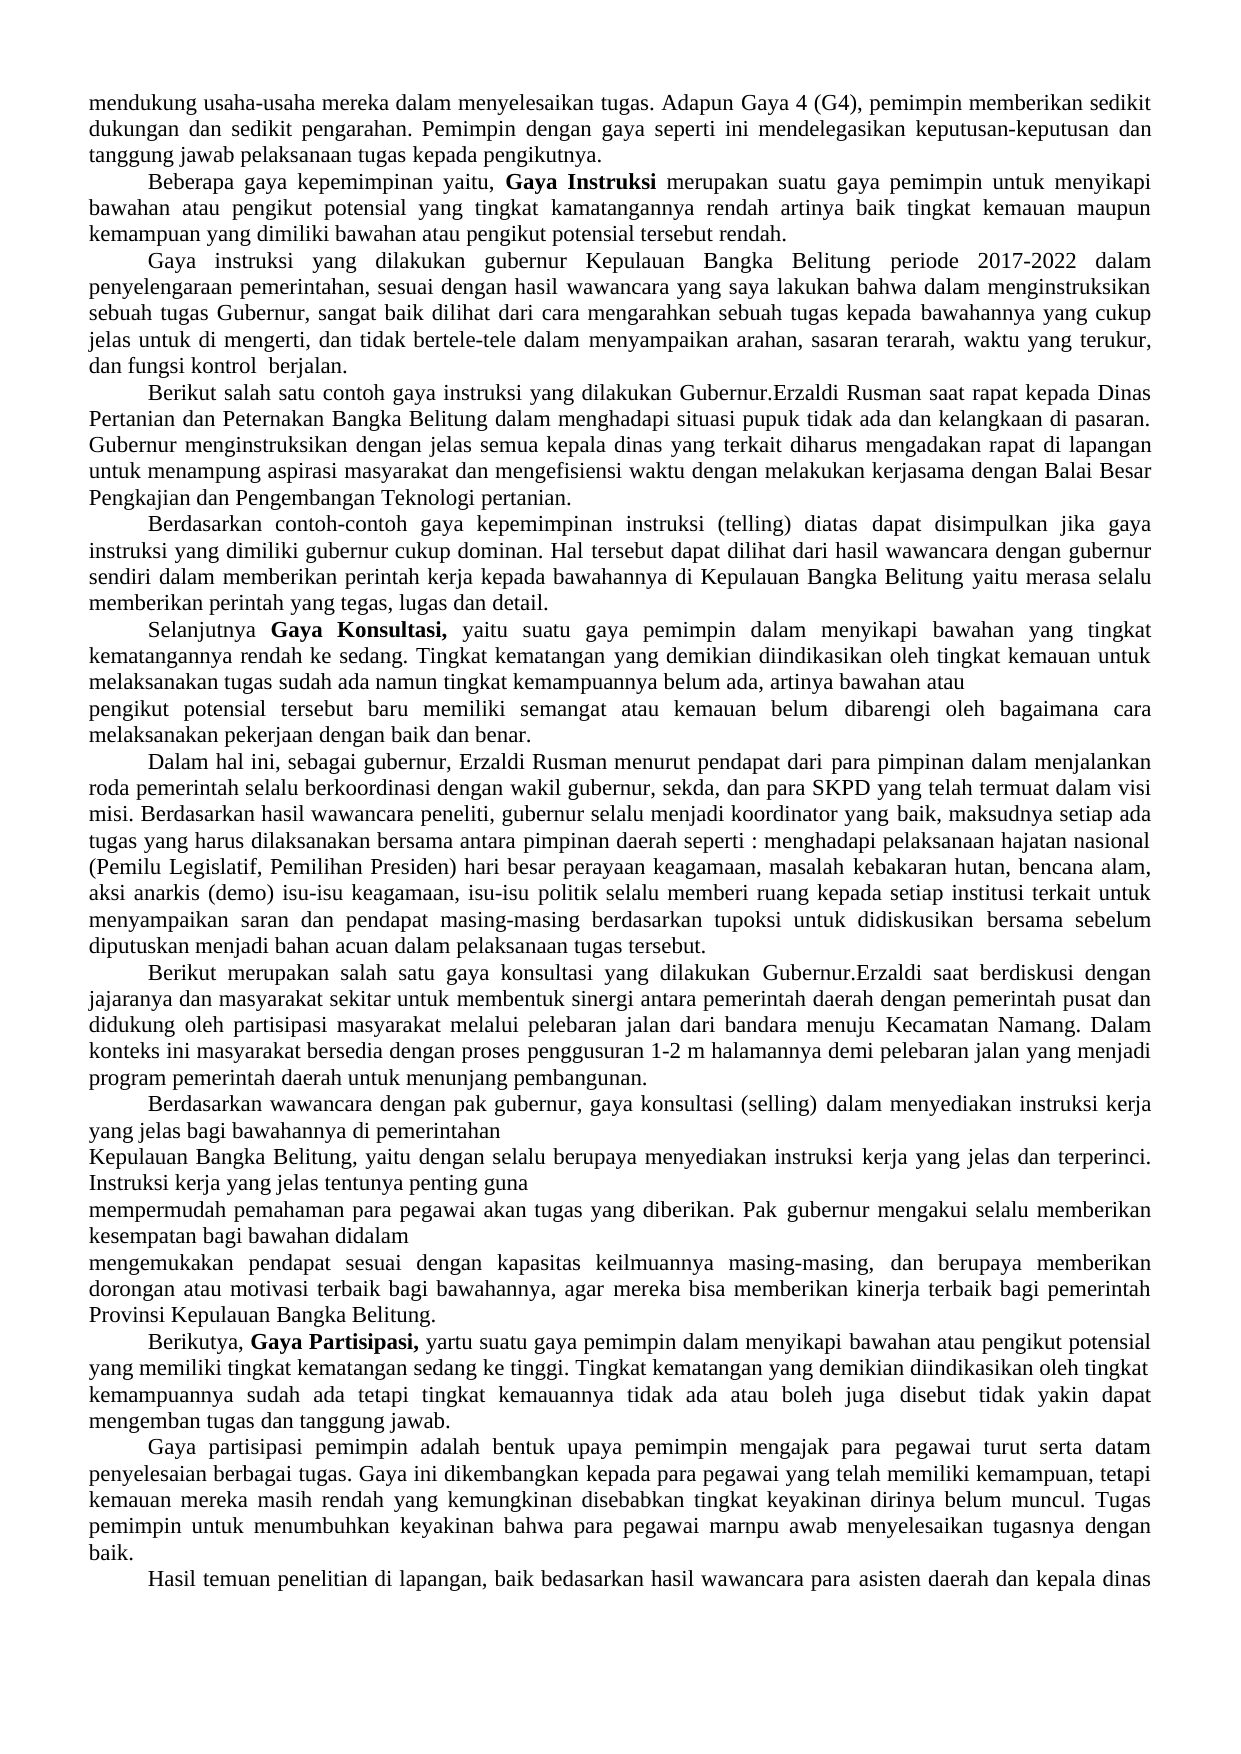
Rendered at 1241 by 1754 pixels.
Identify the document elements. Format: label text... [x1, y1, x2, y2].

text Selanjutnya Gaya Konsultasi, yaitu suatu gaya pemimpin dalam menyikapi bawahan yang tingkat kematangannya rendah ke sedang. Tingkat kematangan yang demikian diindikasikan oleh tingkat kemauan untuk melaksanakan tugas sudah ada namun tingkat kemampuannya belum ada, artinya bawahan atau [89, 616, 1152, 695]
text pengikut potensial tersebut baru memiliki semangat atau kemauan belum dibarengi oleh bagaimana cara melaksanakan pekerjaan dengan baik dan benar. [89, 695, 1152, 748]
text Berdasarkan wawancara dengan pak gubernur, gaya konsultasi (selling) dalam menyediakan instruksi kerja yang jelas bagi bawahannya di pemerintahan [89, 1090, 1152, 1143]
text mempermudah pemahaman para pegawai akan tugas yang diberikan. Pak gubernur mengakui selalu memberikan kesempatan bagi bawahan didalam [89, 1196, 1152, 1248]
text Berdasarkan contoh-contoh gaya kepemimpinan instruksi (telling) diatas dapat disimpulkan jika gaya instruksi yang dimiliki gubernur cukup dominan. Hal tersebut dapat dilihat dari hasil wawancara dengan gubernur sendiri dalam memberikan perintah kerja kepada bawahannya di Kepulauan Bangka Belitung yaitu merasa selalu memberikan perintah yang tegas, lugas dan detail. [89, 510, 1152, 616]
text Berikut merupakan salah satu gaya konsultasi yang dilakukan Gubernur.Erzaldi saat berdiskusi dengan jajaranya dan masyarakat sekitar untuk membentuk sinergi antara pemerintah daerah dengan pemerintah pusat dan didukung oleh partisipasi masyarakat melalui pelebaran jalan dari bandara menuju Kecamatan Namang. Dalam konteks ini masyarakat bersedia dengan proses penggusuran 1-2 m halamannya demi pelebaran jalan yang menjadi program pemerintah daerah untuk menunjang pembangunan. [89, 958, 1152, 1090]
text Gaya partisipasi pemimpin adalah bentuk upaya pemimpin mengajak para pegawai turut serta datam penyelesaian berbagai tugas. Gaya ini dikembangkan kepada para pegawai yang telah memiliki kemampuan, tetapi kemauan mereka masih rendah yang kemungkinan disebabkan tingkat keyakinan dirinya belum muncul. Tugas pemimpin untuk menumbuhkan keyakinan bahwa para pegawai marnpu awab menyelesaikan tugasnya dengan baik. [89, 1433, 1152, 1565]
text Dalam hal ini, sebagai gubernur, Erzaldi Rusman menurut pendapat dari para pimpinan dalam menjalankan roda pemerintah selalu berkoordinasi dengan wakil gubernur, sekda, dan para SKPD yang telah termuat dalam visi misi. Berdasarkan hasil wawancara peneliti, gubernur selalu menjadi koordinator yang baik, maksudnya setiap ada tugas yang harus dilaksanakan bersama antara pimpinan daerah seperti : menghadapi pelaksanaan hajatan nasional (Pemilu Legislatif, Pemilihan Presiden) hari besar perayaan keagamaan, masalah kebakaran hutan, bencana alam, aksi anarkis (demo) isu-isu keagamaan, isu-isu politik selalu memberi ruang kepada setiap institusi terkait untuk menyampaikan saran dan pendapat masing-masing berdasarkan tupoksi untuk didiskusikan bersama sebelum diputuskan menjadi bahan acuan dalam pelaksanaan tugas tersebut. [89, 748, 1152, 958]
text Berikut salah satu contoh gaya instruksi yang dilakukan Gubernur.Erzaldi Rusman saat rapat kepada Dinas Pertanian dan Peternakan Bangka Belitung dalam menghadapi situasi pupuk tidak ada dan kelangkaan di pasaran. Gubernur menginstruksikan dengan jelas semua kepala dinas yang terkait diharus mengadakan rapat di lapangan untuk menampung aspirasi masyarakat dan mengefisiensi waktu dengan melakukan kerjasama dengan Balai Besar Pengkajian dan Pengembangan Teknologi pertanian. [89, 378, 1152, 510]
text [89, 1565, 1152, 1591]
text Beberapa gaya kepemimpinan yaitu, Gaya Instruksi merupakan suatu gaya pemimpin untuk menyikapi bawahan atau pengikut potensial yang tingkat kamatangannya rendah artinya baik tingkat kemauan maupun kemampuan yang dimiliki bawahan atau pengikut potensial tersebut rendah. [89, 168, 1152, 247]
text Kepulauan Bangka Belitung, yaitu dengan selalu berupaya menyediakan instruksi kerja yang jelas dan terperinci. Instruksi kerja yang jelas tentunya penting guna [89, 1143, 1152, 1196]
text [89, 89, 1152, 168]
text Berikutya, Gaya Partisipasi, yartu suatu gaya pemimpin dalam menyikapi bawahan atau pengikut potensial yang memiliki tingkat kematangan sedang ke tinggi. Tingkat kematangan yang demikian diindikasikan oleh tingkat [89, 1328, 1152, 1381]
text mengemukakan pendapat sesuai dengan kapasitas keilmuannya masing-masing, dan berupaya memberikan dorongan atau motivasi terbaik bagi bawahannya, agar mereka bisa memberikan kinerja terbaik bagi pemerintah Provinsi Kepulauan Bangka Belitung. [89, 1249, 1152, 1328]
text kemampuannya sudah ada tetapi tingkat kemauannya tidak ada atau boleh juga disebut tidak yakin dapat mengemban tugas dan tanggung jawab. [89, 1381, 1152, 1433]
text Gaya instruksi yang dilakukan gubernur Kepulauan Bangka Belitung periode 2017-2022 dalam penyelengaraan pemerintahan, sesuai dengan hasil wawancara yang saya lakukan bahwa dalam menginstruksikan sebuah tugas Gubernur, sangat baik dilihat dari cara mengarahkan sebuah tugas kepada bawahannya yang cukup jelas untuk di mengerti, dan tidak bertele-tele dalam menyampaikan arahan, sasaran terarah, waktu yang terukur, dan fungsi kontrol berjalan. [89, 247, 1152, 378]
